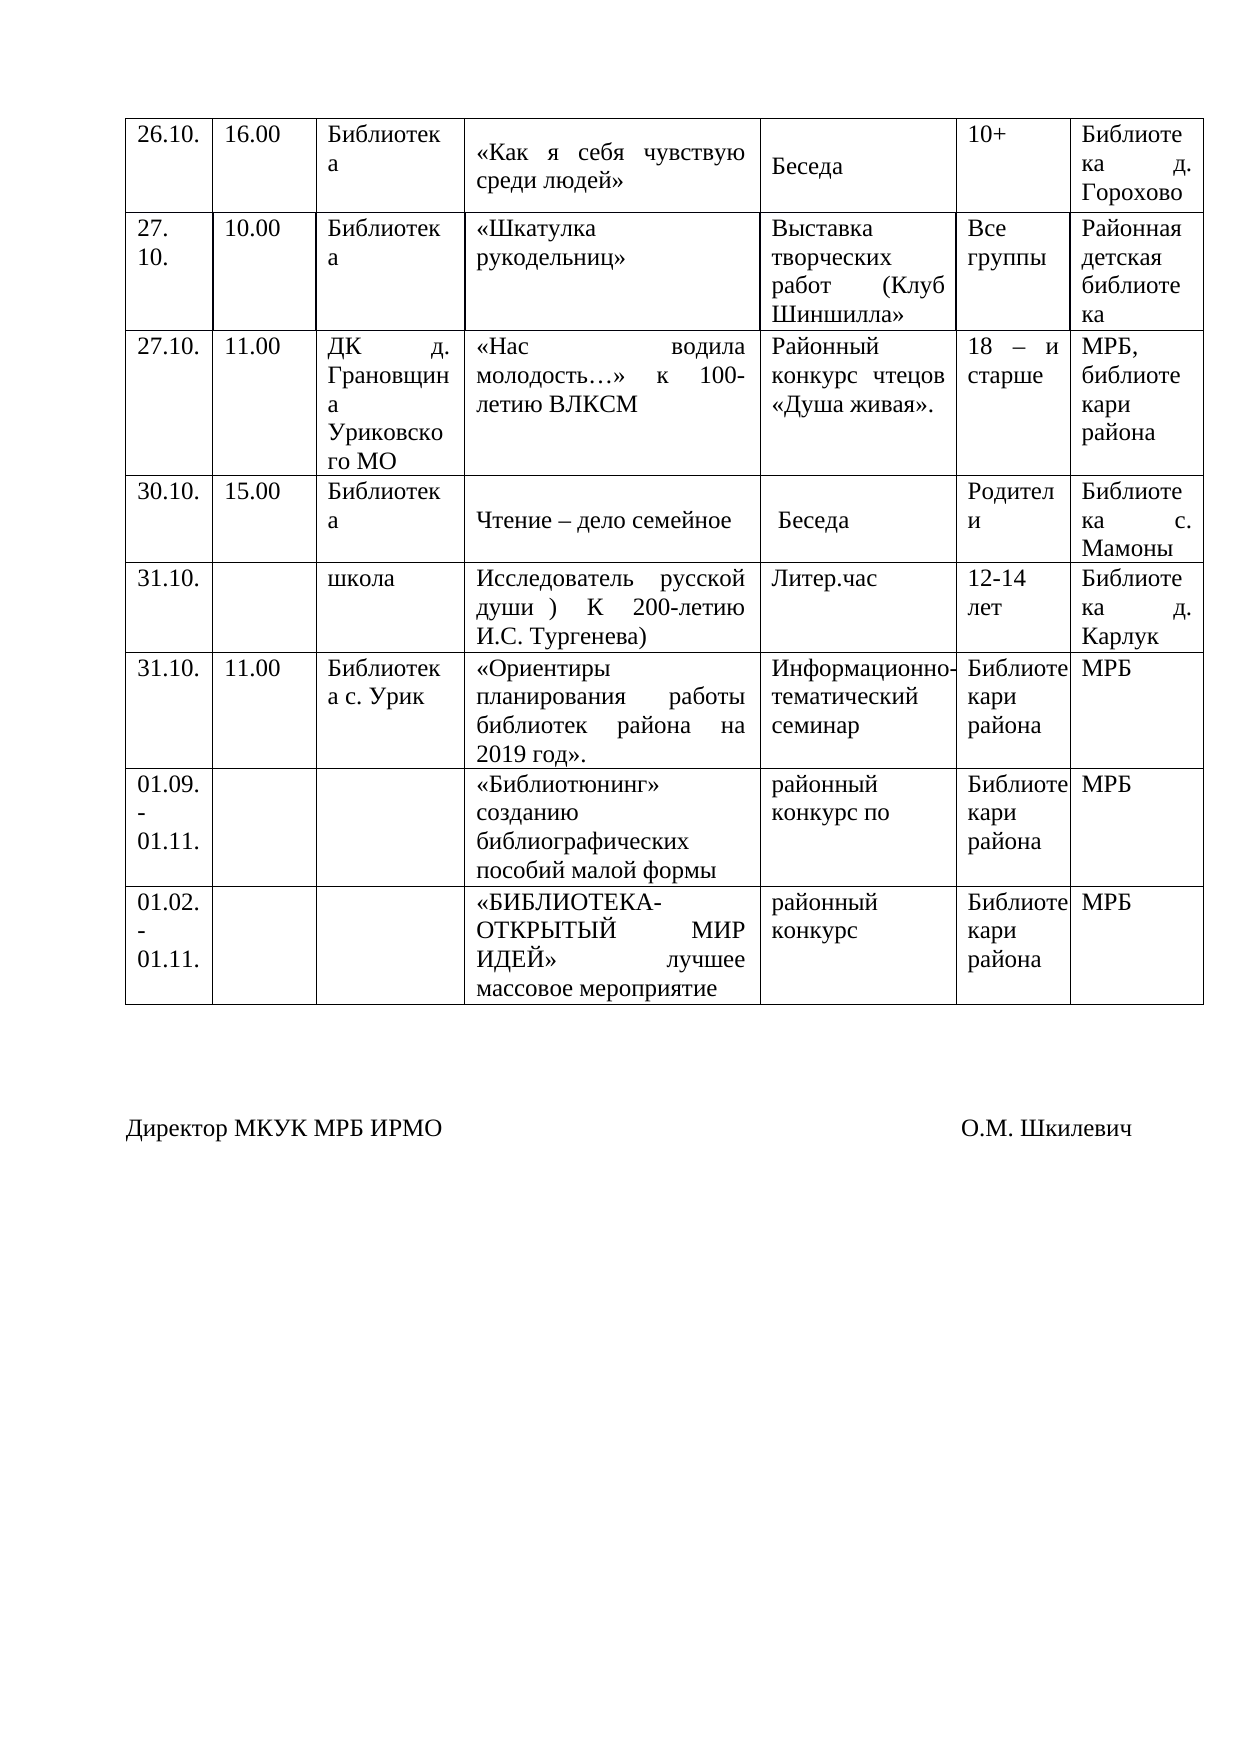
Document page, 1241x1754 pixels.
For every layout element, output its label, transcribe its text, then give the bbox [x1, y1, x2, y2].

table_cell Информационно-тематический семинар [761, 653, 956, 768]
table_cell 27.10. [126, 331, 212, 475]
table_cell «Как я себя чувствую среди людей» [465, 119, 760, 212]
table_cell МРБ [1071, 769, 1203, 886]
table_cell «Библиотюнинг» созданию библиографических пособий малой формы [465, 769, 760, 886]
table_cell районный конкурс [761, 887, 956, 1004]
table_cell 12-14 лет [957, 563, 1070, 652]
table_cell 11.00 [213, 331, 316, 475]
table_cell «Шкатулка рукодельниц» [466, 213, 759, 330]
table_cell Исследователь русской души ) К 200-летию И.С. Тургенева) [465, 563, 760, 652]
table_cell МРБ [1071, 653, 1203, 768]
text Директор МКУК МРБ ИРМО О.М. Шкилевич [44, 1113, 1152, 1141]
table_cell Библиотекари района [957, 887, 1070, 1004]
table_cell Библиотека с. Мамоны [1071, 476, 1203, 562]
table_cell 01.09. - 01.11. [126, 769, 212, 886]
table_cell Чтение – дело семейное [465, 476, 760, 562]
table_cell Беседа [761, 476, 956, 562]
table_cell [213, 769, 316, 886]
table_cell Библиотека д. Карлук [1071, 563, 1203, 652]
table_cell [213, 563, 316, 652]
table_cell Все группы [957, 213, 1069, 330]
table_cell 30.10. [126, 476, 212, 562]
table_cell МРБ, библиотекари района [1071, 331, 1203, 475]
table_cell ДК д. Грановщина Уриковского МО [317, 331, 464, 475]
table_cell Библиотека с. Урик [317, 653, 464, 768]
table_cell МРБ [1071, 887, 1203, 1004]
table_cell Библиотекари района [957, 653, 1070, 768]
table_cell 31.10. [126, 653, 212, 768]
table_cell Районный конкурс чтецов «Душа живая». [761, 331, 956, 475]
table_cell 31.10. [126, 563, 212, 652]
table_cell [213, 887, 316, 1004]
table_cell Беседа [761, 119, 956, 212]
table_cell Районная детская библиотека [1071, 213, 1203, 330]
table_cell 10+ [957, 119, 1070, 212]
table_cell [317, 769, 464, 886]
table_cell 16.00 [213, 119, 316, 212]
table_cell Выставка творческих работ (Клуб Шиншилла» [761, 213, 955, 330]
table_cell «БИБЛИОТЕКА-ОТКРЫТЫЙ МИР ИДЕЙ» лучшее массовое мероприятие [465, 887, 760, 1004]
table_cell районный конкурс по [761, 769, 956, 886]
table_cell «Нас водила молодость…» к 100-летию ВЛКСМ [465, 331, 760, 475]
table_cell Библиотека [317, 476, 464, 562]
table_cell 10.00 [214, 213, 315, 330]
table_cell Библиотека [317, 213, 464, 330]
table_cell Библиотекари района [957, 769, 1070, 886]
table_cell 01.02.-01.11. [126, 887, 212, 1004]
table_cell Библиотека д. Горохово [1071, 119, 1203, 212]
table_cell школа [317, 563, 464, 652]
table_cell 27. 10. [126, 213, 212, 330]
table_cell «Ориентиры планирования работы библиотек района на 2019 год». [465, 653, 760, 768]
table_cell Литер.час [761, 563, 956, 652]
table_cell Библиотека [317, 119, 464, 212]
table_cell 18 – и старше [957, 331, 1070, 475]
table_cell 11.00 [213, 653, 316, 768]
table_cell Родители [957, 476, 1070, 562]
table_cell [317, 887, 464, 1004]
table_cell 15.00 [213, 476, 316, 562]
table_cell 26.10. [126, 119, 212, 212]
